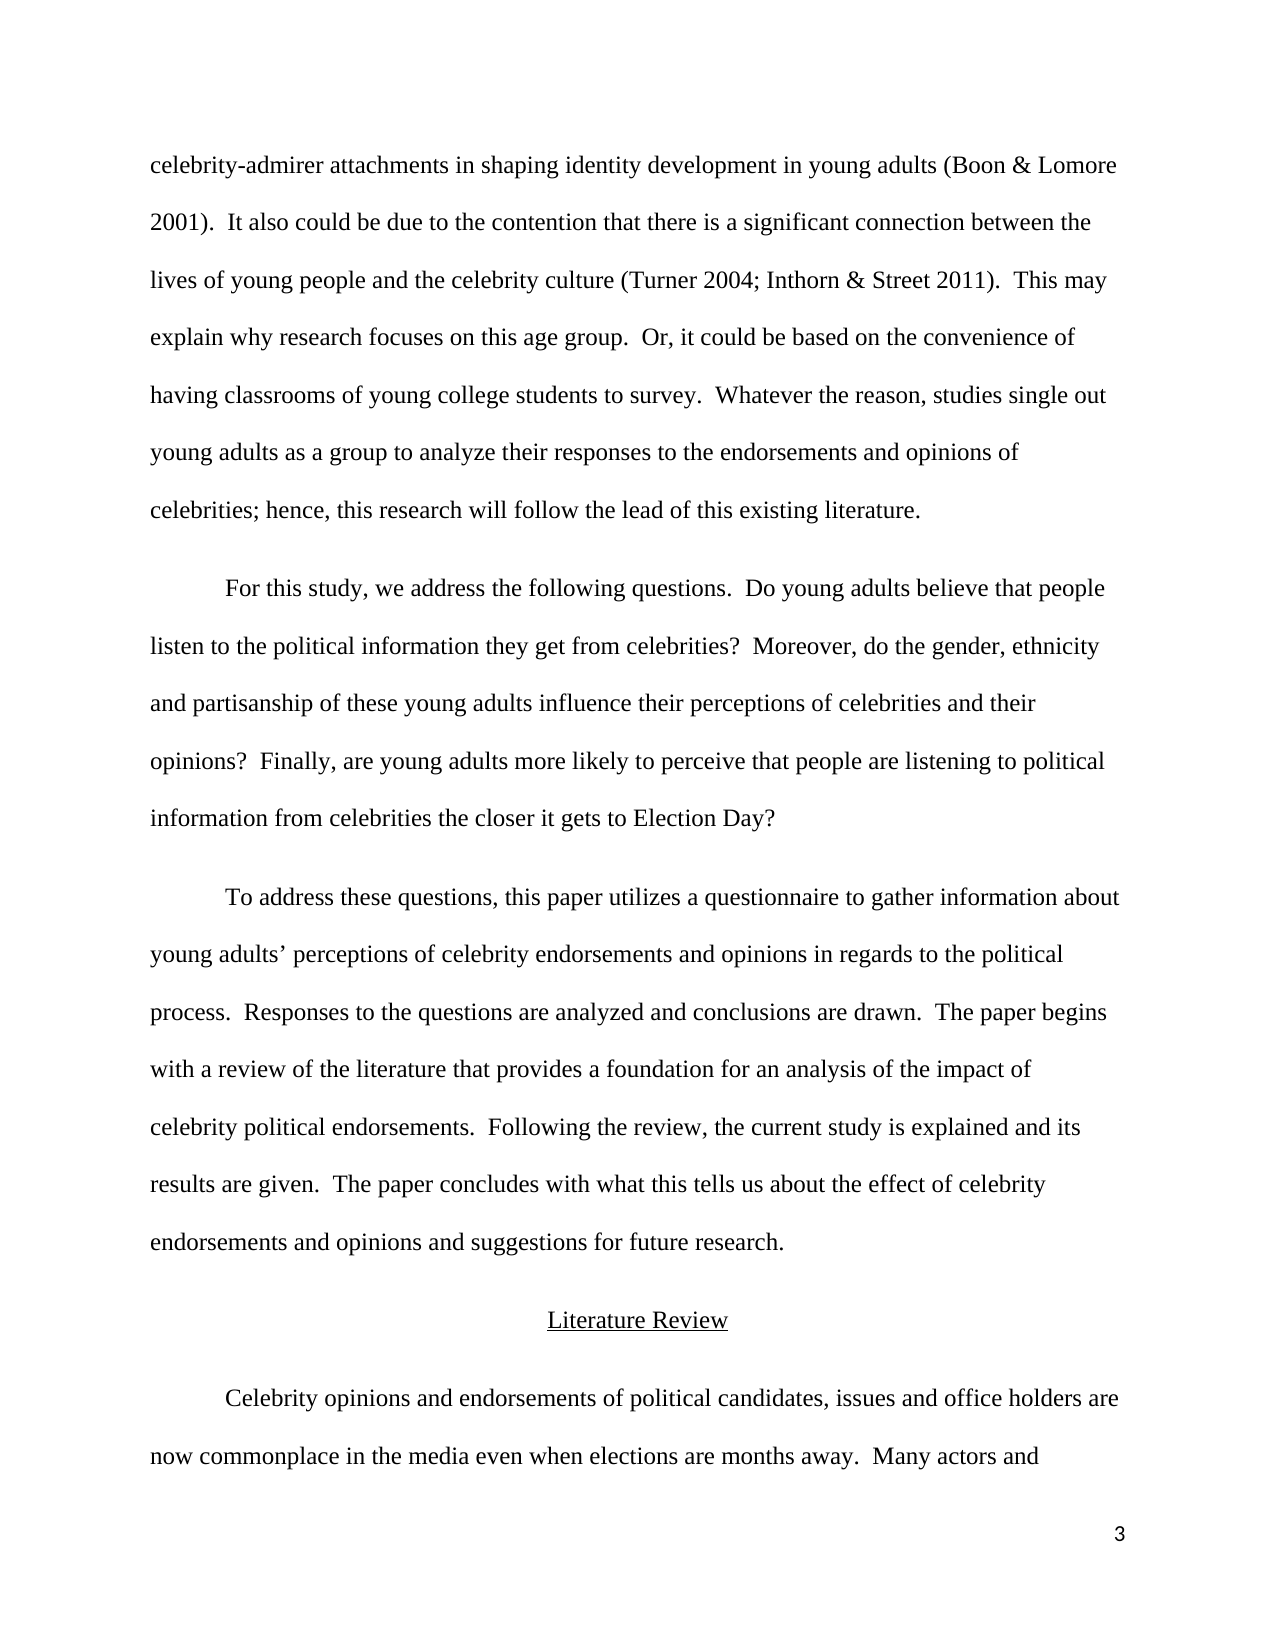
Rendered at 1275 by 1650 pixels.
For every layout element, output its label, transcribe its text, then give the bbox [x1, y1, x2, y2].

text To address these questions, this paper utilizes a questionnaire to gather information about young adults’ perceptions of celebrity endorsements and opinions in regards to the political process. Responses to the questions are analyzed and conclusions are drawn. The paper begins with a review of the literature that provides a foundation for an analysis of the impact of celebrity political endorsements. Following the review, the current study is explained and its results are given. The paper concludes with what this tells us about the effect of celebrity endorsements and opinions and suggestions for future research. [150, 882, 1125, 1255]
text For this study, we address the following questions. Do young adults believe that people listen to the political information they get from celebrities? Moreover, do the gender, ethnicity and partisanship of these young adults influence their perceptions of celebrities and their opinions? Finally, are young adults more likely to perceive that people are listening to political information from celebrities the closer it gets to Election Day? [150, 573, 1125, 832]
text Literature Review [150, 1305, 1125, 1334]
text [150, 150, 1125, 524]
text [150, 1383, 1125, 1469]
